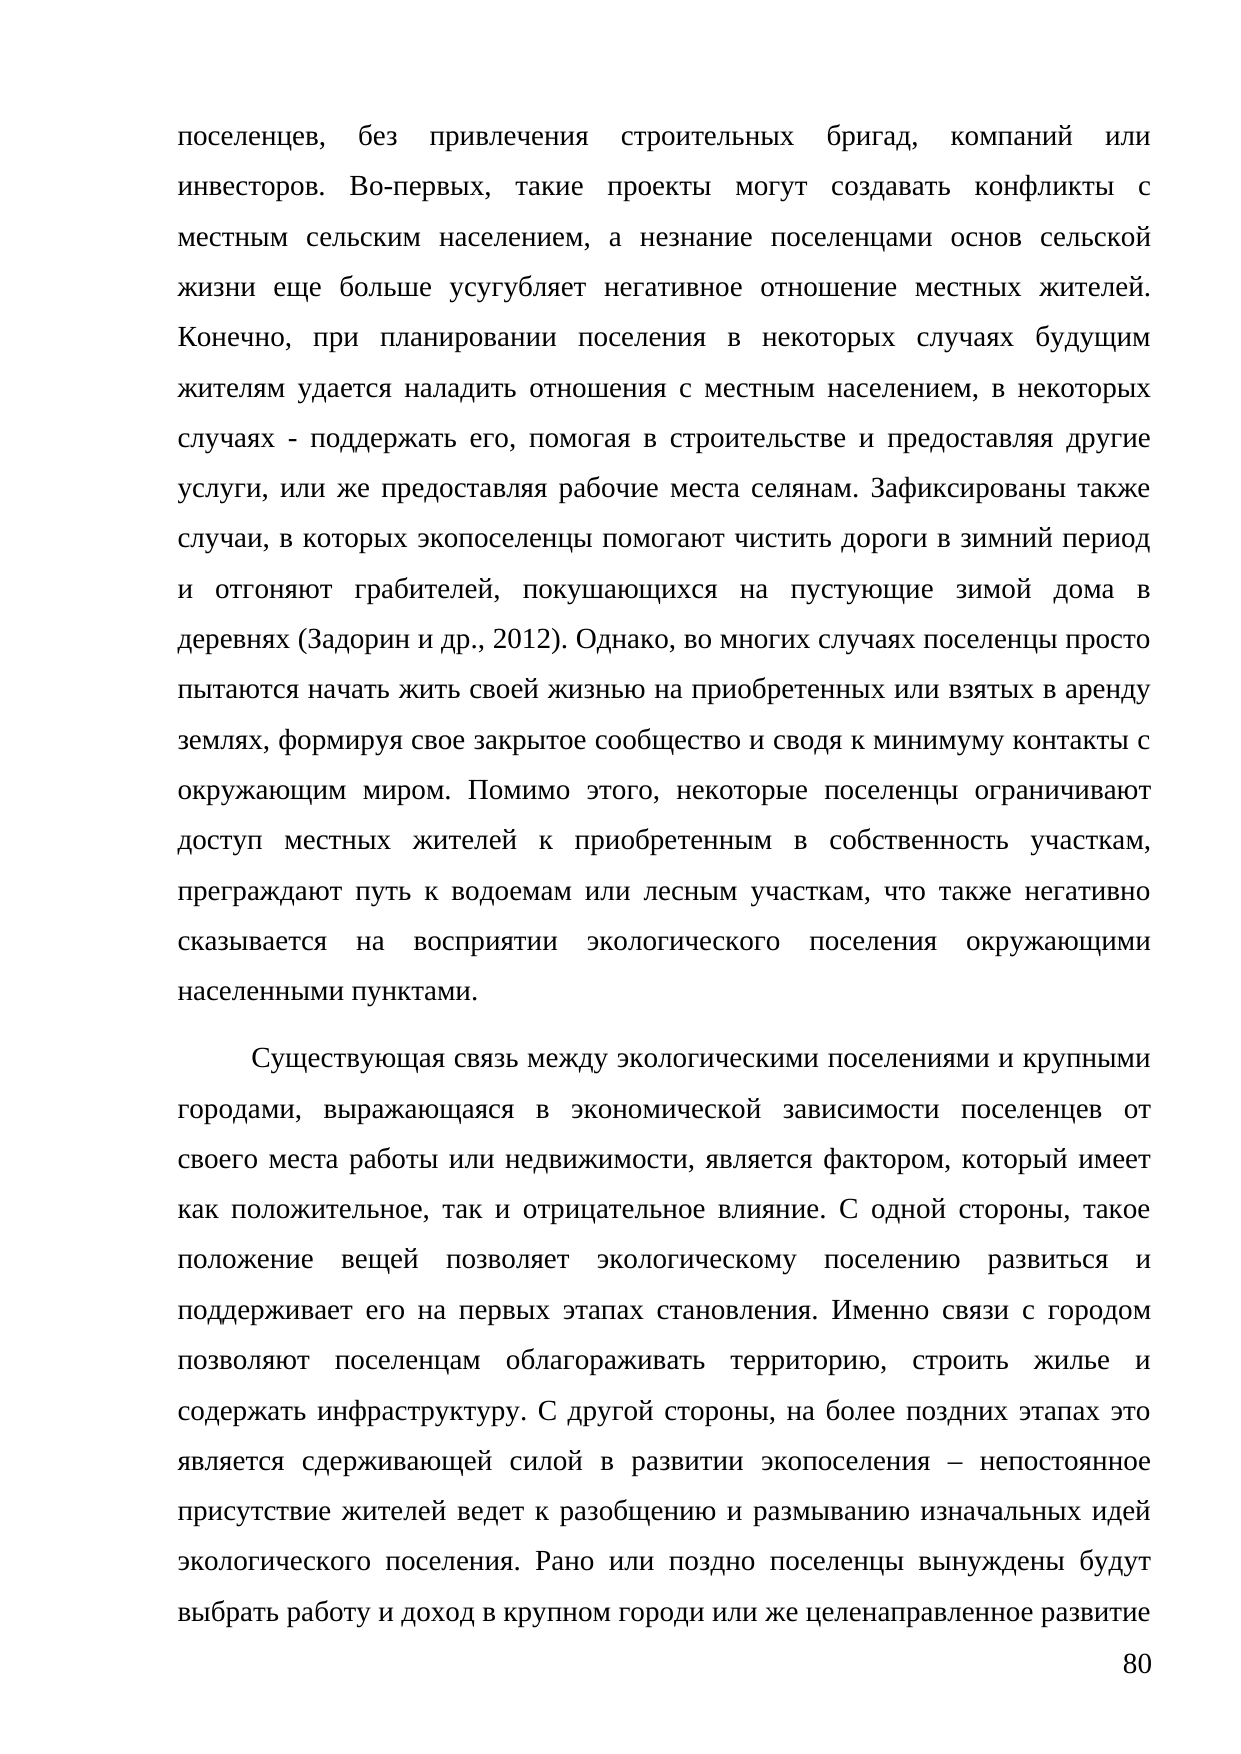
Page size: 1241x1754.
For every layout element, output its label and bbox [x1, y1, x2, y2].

text [177, 1040, 1152, 1627]
text [177, 118, 1152, 1007]
